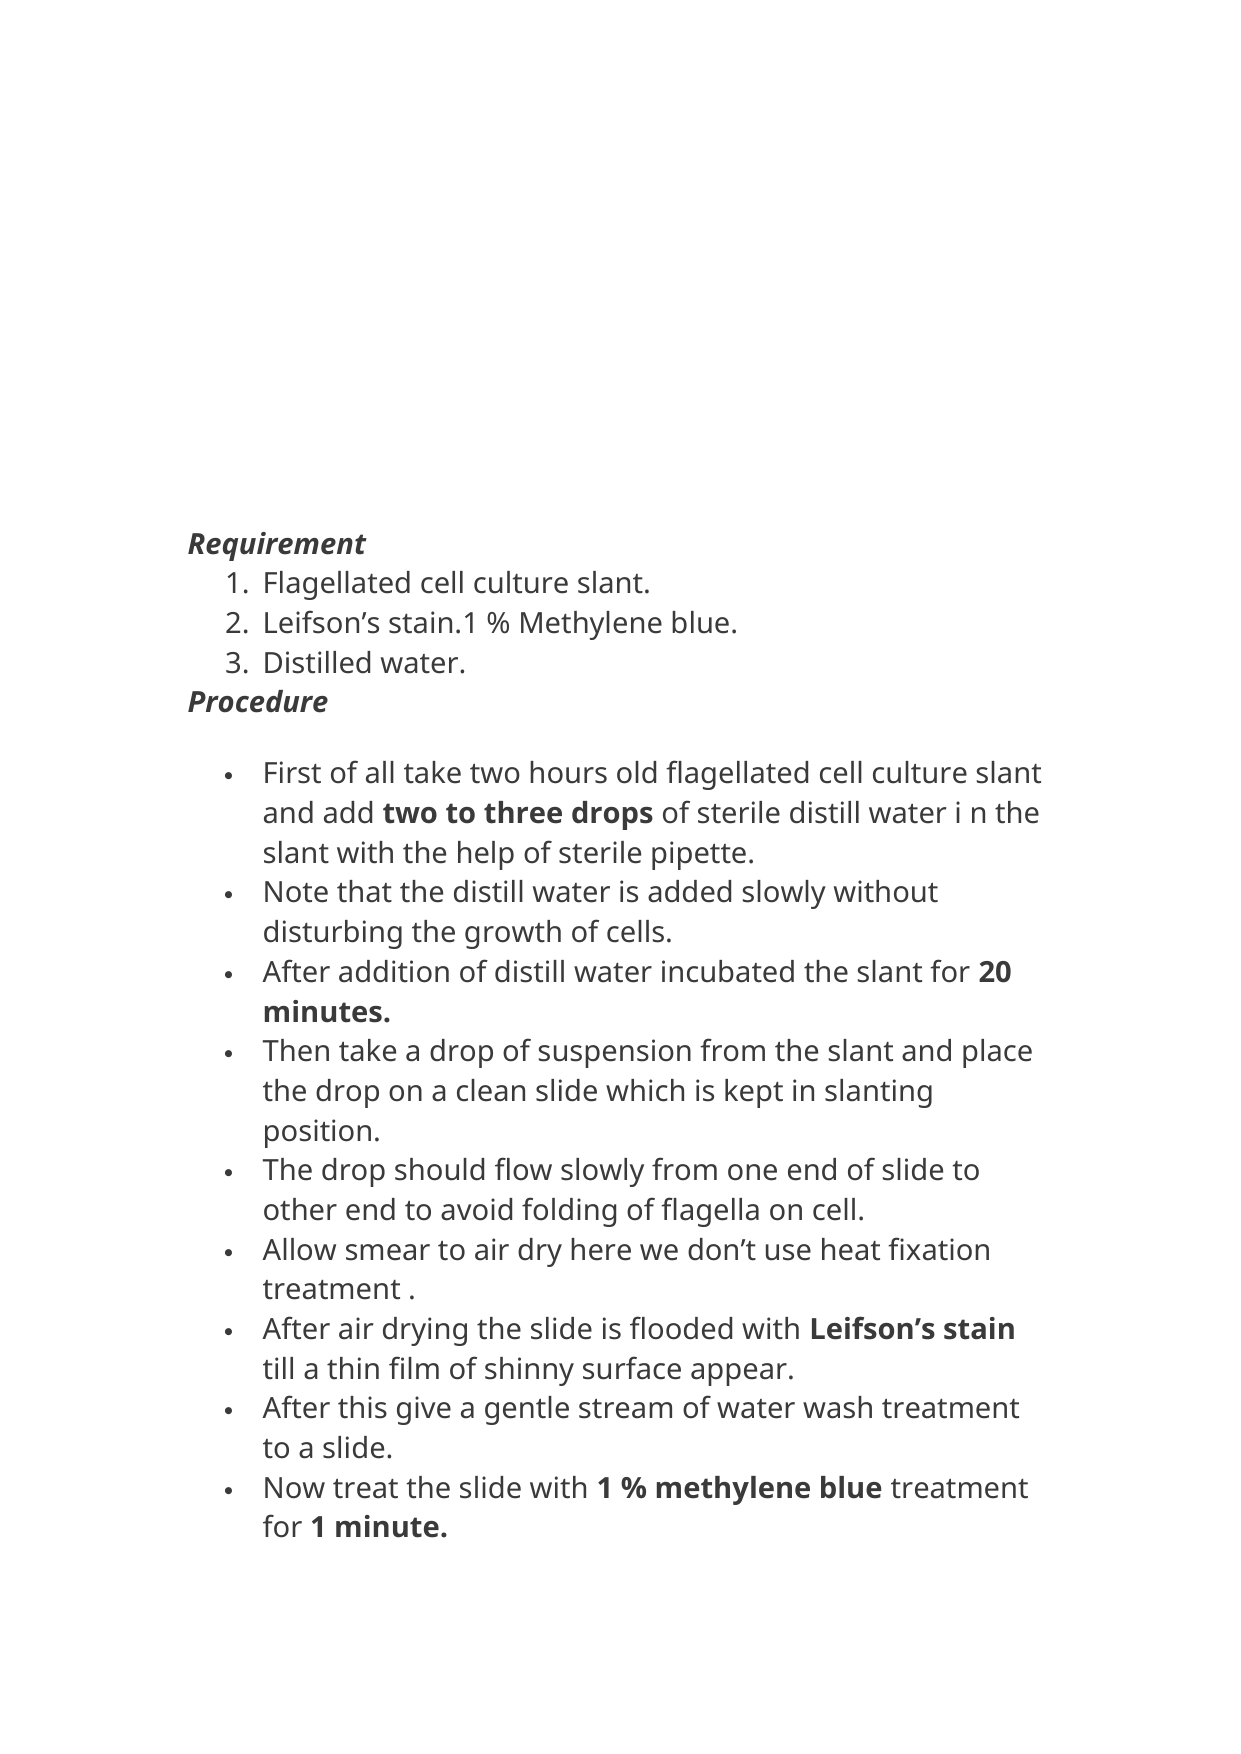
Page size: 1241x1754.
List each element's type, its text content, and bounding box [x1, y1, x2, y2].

text Procedure [187, 682, 1053, 721]
list Flagellated cell culture slant. [225, 563, 1053, 602]
list After this give a gentle stream of water wash treatment to a slide. [225, 1388, 1053, 1467]
list The drop should flow slowly from one end of slide to other end to avoid folding of flagella on cell. [225, 1149, 1053, 1229]
list First of all take two hours old flagellated cell culture slant and add two to three drops of sterile distill water i n the slant with the help of sterile pipette. [225, 753, 1053, 872]
text Requirement [187, 523, 1053, 563]
list Leifson’s stain.1 % Methylene blue. [225, 602, 1053, 642]
list After addition of distill water incubated the slant for 20 minutes. [225, 951, 1053, 1031]
list Distilled water. [225, 642, 1053, 682]
list Now treat the slide with 1 % methylene blue treatment for 1 minute. [225, 1467, 1053, 1546]
list Then take a drop of suspension from the slant and place the drop on a clean slide which is kept in slanting position. [225, 1031, 1053, 1149]
list Allow smear to air dry here we don’t use heat fixation treatment . [225, 1229, 1053, 1308]
list Note that the distill water is added slowly without disturbing the growth of cells. [225, 872, 1053, 951]
list After air drying the slide is flooded with Leifson’s stain till a thin film of shinny surface appear. [225, 1308, 1053, 1388]
